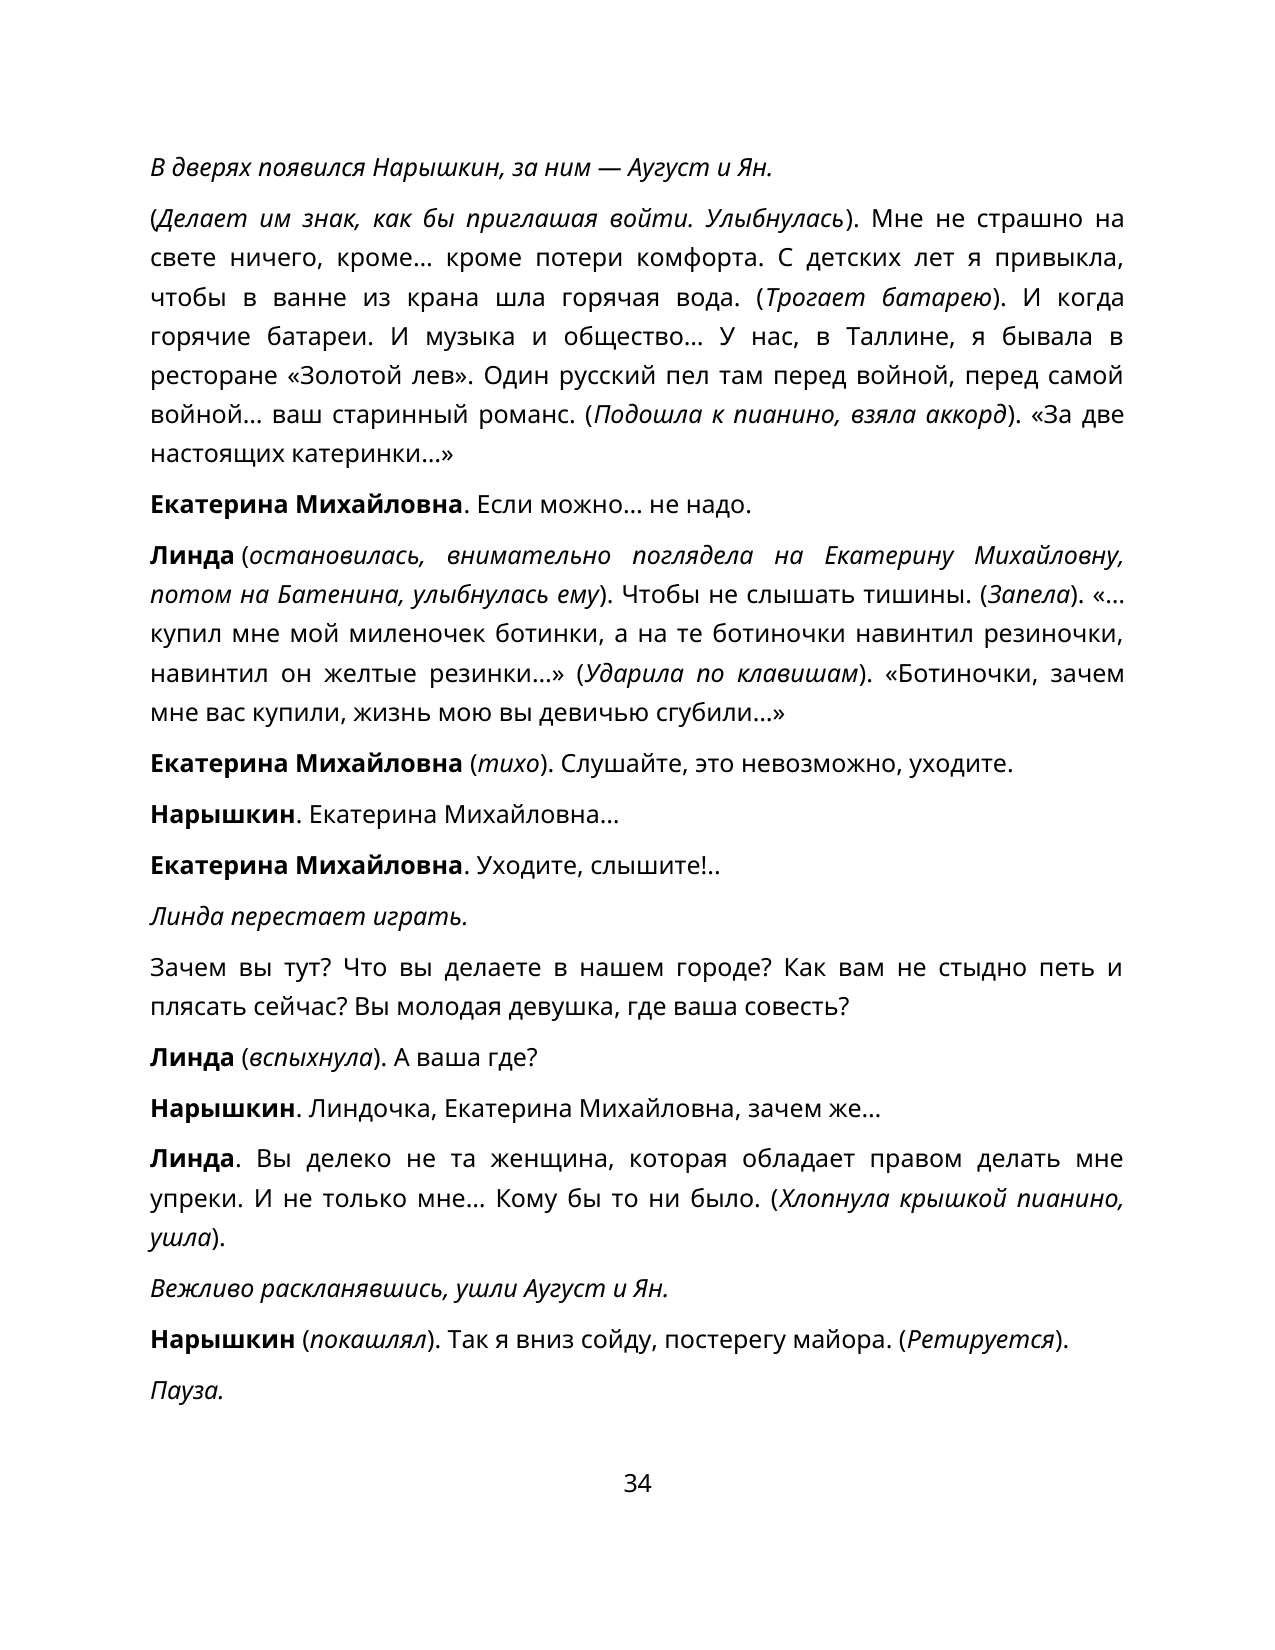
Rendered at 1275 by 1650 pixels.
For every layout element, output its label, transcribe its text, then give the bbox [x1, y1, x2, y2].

text В дверях появился Нарышкин, за ним — Аугуст и Ян. [150, 150, 1125, 184]
text Нарышкин (покашлял). Так я вниз сойду, постерегу майора. (Ретируется). [150, 1321, 1125, 1355]
text (Делает им знак, как бы приглашая войти. Улыбнулась). Мне не страшно на свете ничего, кроме… кроме потери комфорта. С детских лет я привыкла, чтобы в ванне из крана шла горячая вода. (Трогает батарею). И когда горячие батареи. И музыка и общество… У нас, в Таллине, я бывала в ресторане «Золотой лев». Один русский пел там перед войной, перед самой войной… ваш старинный романс. (Подошла к пианино, взяла аккорд). «За две настоящих катеринки…» [150, 201, 1125, 470]
text Зачем вы тут? Что вы делаете в нашем городе? Как вам не стыдно петь и плясать сейчас? Вы молодая девушка, где ваша совесть? [150, 949, 1125, 1022]
text Нарышкин. Екатерина Михайловна… [150, 796, 1125, 830]
text Екатерина Михайловна (тихо). Слушайте, это невозможно, уходите. [150, 745, 1125, 779]
text Линда перестает играть. [150, 898, 1125, 932]
text Вежливо раскланявшись, ушли Аугуст и Ян. [150, 1270, 1125, 1304]
text Екатерина Михайловна. Уходите, слышите!.. [150, 847, 1125, 881]
text Пауза. [150, 1372, 1125, 1406]
text Линда (остановилась, внимательно поглядела на Екатерину Михайловну, потом на Батенина, улыбнулась ему). Чтобы не слышать тишины. (Запела). «…купил мне мой миленочек ботинки, а на те ботиночки навинтил резиночки, навинтил он желтые резинки…» (Ударила по клавишам). «Ботиночки, зачем мне вас купили, жизнь мою вы девичью сгубили…» [150, 538, 1125, 728]
text Нарышкин. Линдочка, Екатерина Михайловна, зачем же… [150, 1090, 1125, 1124]
text Екатерина Михайловна. Если можно… не надо. [150, 487, 1125, 521]
text Линда (вспыхнула). А ваша где? [150, 1039, 1125, 1073]
text Линда. Вы делеко не та женщина, которая обладает правом делать мне упреки. И не только мне… Кому бы то ни было. (Хлопнула крышкой пианино, ушла). [150, 1141, 1125, 1253]
